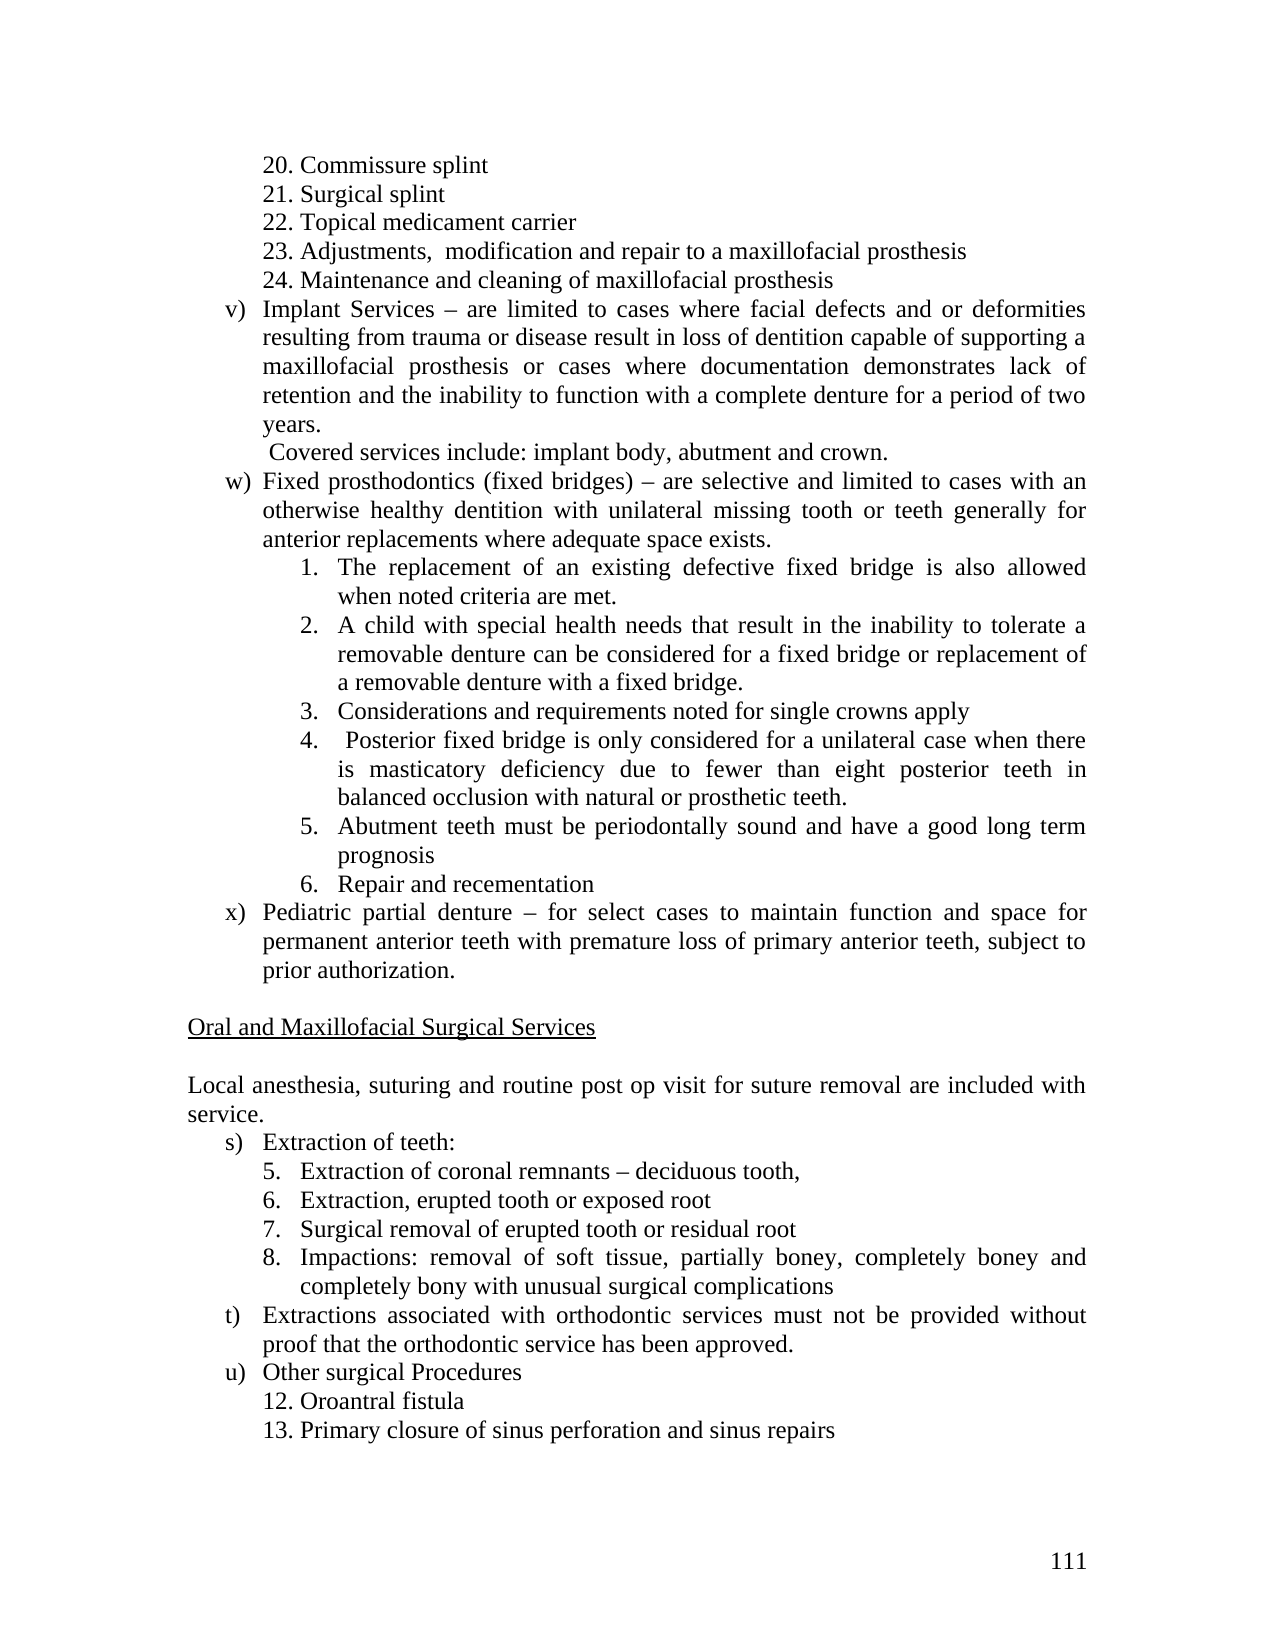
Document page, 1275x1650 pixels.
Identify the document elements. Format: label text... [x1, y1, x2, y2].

list Extractions associated with orthodontic services must not be provided without proof that the orthodontic service has been approved. [225, 1300, 1087, 1357]
list The replacement of an existing defective fixed bridge is also allowed when noted criteria are met. [300, 552, 1087, 610]
text Oral and Maxillofacial Surgical Services [187, 1012, 1087, 1041]
list Implant Services – are limited to cases where facial defects and or deformities resulting from trauma or disease result in loss of dentition capable of supporting a maxillofacial prosthesis or cases where documentation demonstrates lack of retention and the inability to function with a complete denture for a period of two years. [225, 294, 1087, 437]
list Fixed prosthodontics (fixed bridges) – are selective and limited to cases with an otherwise healthy dentition with unilateral missing tooth or teeth generally for anterior replacements where adequate space exists. [225, 466, 1087, 552]
list Extraction, erupted tooth or exposed root [262, 1185, 1087, 1214]
list Other surgical Procedures [225, 1357, 1087, 1386]
list Topical medicament carrier [262, 207, 1087, 236]
list Oroantral fistula [262, 1386, 1087, 1415]
list Considerations and requirements noted for single crowns apply [300, 696, 1087, 725]
list Surgical splint [262, 179, 1087, 207]
list Primary closure of sinus perforation and sinus repairs [262, 1415, 1087, 1444]
list Posterior fixed bridge is only considered for a unilateral case when there is masticatory deficiency due to fewer than eight posterior teeth in balanced occlusion with natural or prosthetic teeth. [300, 725, 1087, 811]
list Commissure splint [262, 150, 1087, 179]
text Covered services include: implant body, abutment and crown. [262, 437, 1087, 466]
list Surgical removal of erupted tooth or residual root [262, 1214, 1087, 1242]
text Local anesthesia, suturing and routine post op visit for suture removal are included with service. [187, 1070, 1087, 1127]
list Extraction of teeth: [225, 1127, 1087, 1156]
list A child with special health needs that result in the inability to tolerate a removable denture can be considered for a fixed bridge or replacement of a removable denture with a fixed bridge. [300, 610, 1087, 696]
list Maintenance and cleaning of maxillofacial prosthesis [262, 265, 1087, 294]
list Abutment teeth must be periodontally sound and have a good long term prognosis [300, 811, 1087, 869]
list Pediatric partial denture – for select cases to maintain function and space for permanent anterior teeth with premature loss of primary anterior teeth, subject to prior authorization. [225, 897, 1087, 984]
list Repair and recementation [300, 869, 1087, 897]
list Impactions: removal of soft tissue, partially boney, completely boney and completely bony with unusual surgical complications [262, 1242, 1087, 1300]
list Adjustments, modification and repair to a maxillofacial prosthesis [262, 236, 1087, 265]
list Extraction of coronal remnants – deciduous tooth, [262, 1156, 1087, 1185]
